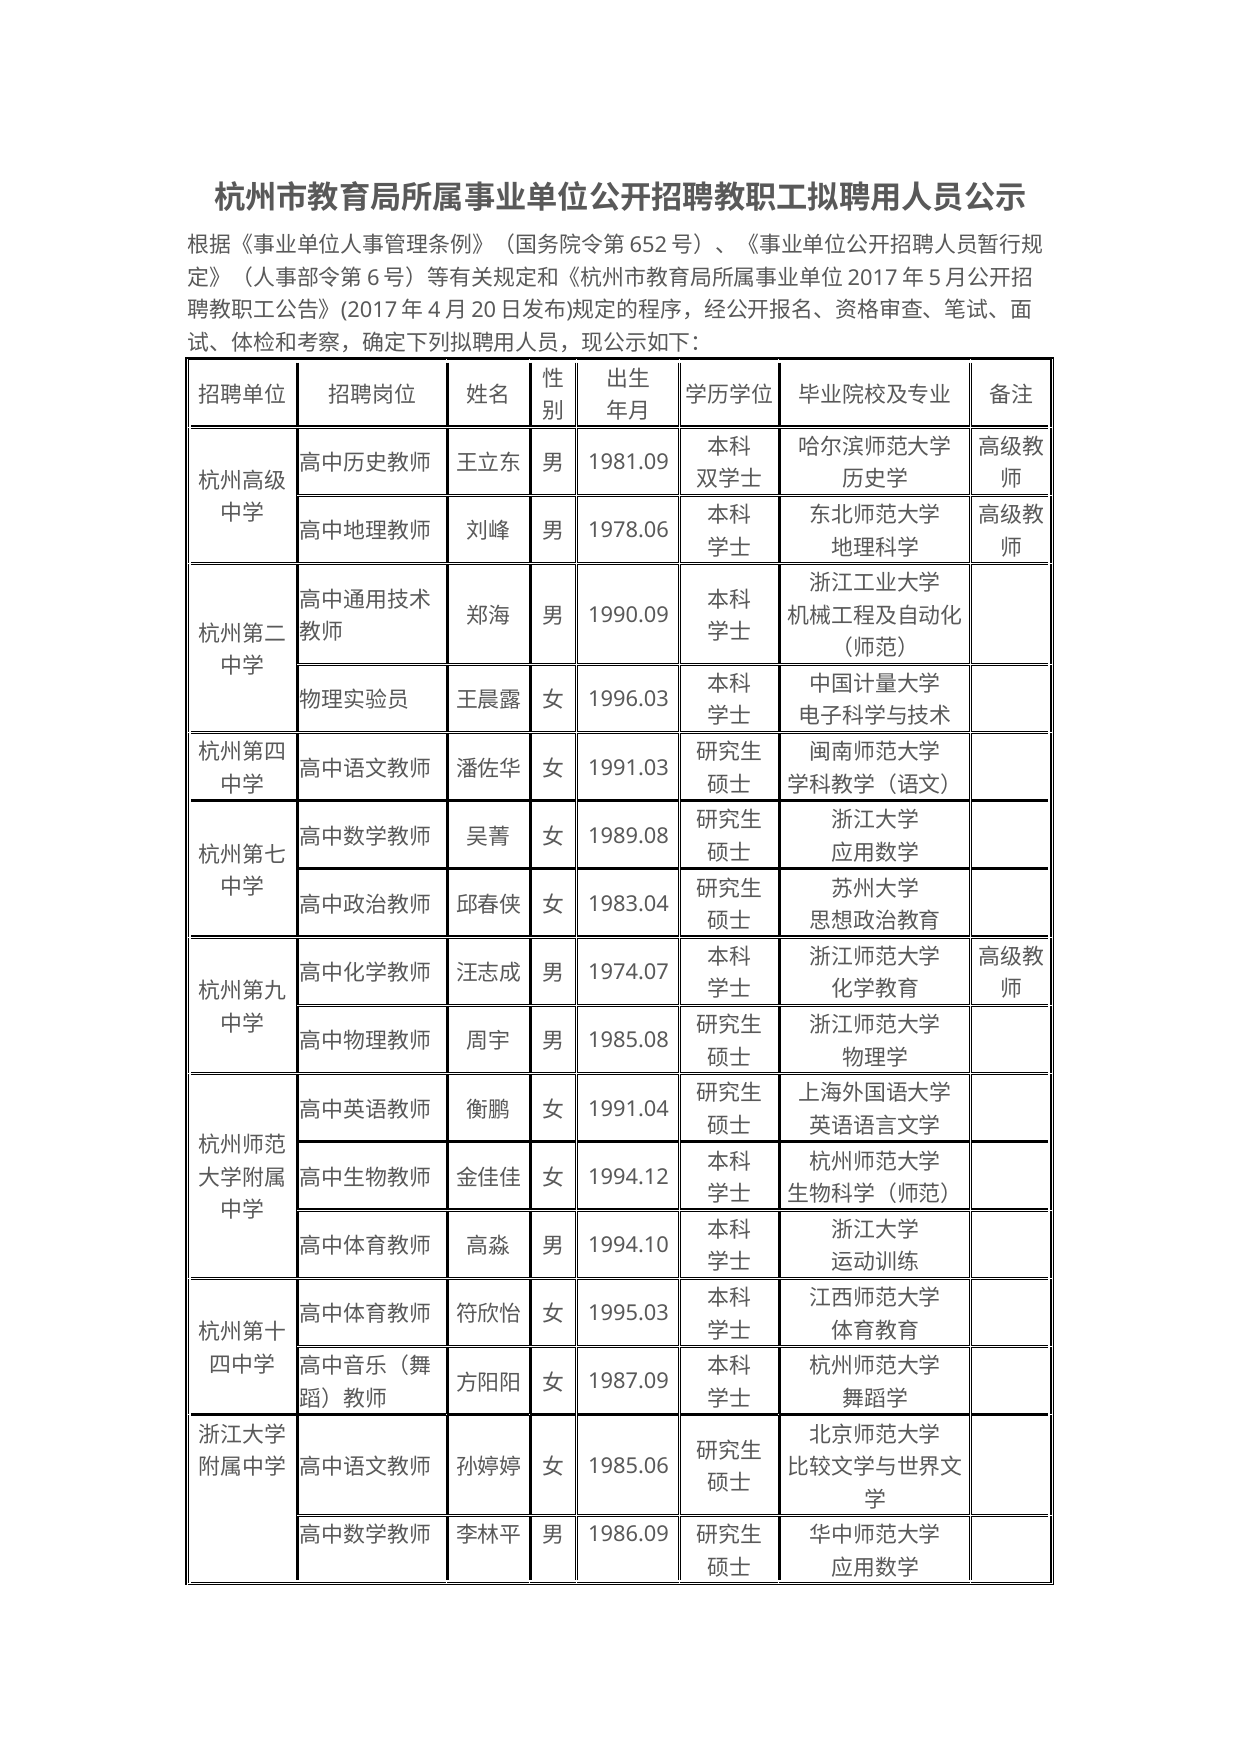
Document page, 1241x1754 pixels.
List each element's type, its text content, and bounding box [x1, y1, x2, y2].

table_header 招聘单位 [189, 360, 297, 425]
table_cell 王晨露 [449, 666, 529, 731]
table_cell 高中数学教师 [299, 802, 446, 867]
table_cell 男 [532, 939, 575, 1003]
table_cell 中国计量大学 电子科学与技术 [781, 666, 969, 731]
table_header 招聘岗位 [297, 359, 447, 425]
table_cell 高中地理教师 [299, 497, 446, 562]
table_cell 高中物理教师 [299, 1007, 446, 1072]
table_cell 苏州大学 思想政治教育 [781, 870, 969, 935]
table_cell 杭州师范大学 生物科学（师范） [781, 1143, 969, 1208]
table_cell 1978.06 [578, 497, 678, 562]
table_cell 符欣怡 [449, 1280, 529, 1345]
table_cell 女 [532, 1348, 575, 1413]
table_cell 男 [532, 1212, 575, 1276]
table_header 毕业院校及专业 [779, 360, 971, 425]
table_cell 研究生 硕士 [681, 802, 778, 867]
table_cell 吴菁 [449, 802, 529, 867]
table_header 性别 [530, 360, 577, 425]
table_cell 刘峰 [449, 497, 529, 562]
table_cell 女 [532, 1075, 575, 1140]
table_cell 北京师范大学 比较文学与世界文学 [781, 1416, 969, 1514]
table_cell 本科 学士 [681, 565, 778, 662]
table_cell 高级教师 [972, 425, 1051, 493]
table_cell 高中语文教师 [299, 1416, 446, 1514]
table_cell 高中体育教师 [299, 1280, 446, 1345]
table_cell 1985.08 [578, 1007, 678, 1072]
table_cell 华中师范大学 应用数学 [779, 1517, 971, 1582]
table_cell 高中通用技术教师 [299, 565, 446, 662]
table_cell 衡鹏 [449, 1075, 529, 1140]
table_cell 高中政治教师 [299, 870, 446, 935]
table_cell 1986.09 [577, 1517, 680, 1582]
table_cell 女 [532, 870, 575, 935]
table_cell 杭州第十四中学 [189, 1276, 296, 1413]
table_cell 高中英语教师 [299, 1075, 446, 1140]
table_cell 高级教师 [972, 494, 1051, 562]
table_cell 杭州师范大学附属中学 [187, 1072, 297, 1276]
table_cell 女 [532, 802, 575, 867]
subtitle 杭州市教育局所属事业单位公开招聘教职工拟聘用人员公示 [187, 162, 1053, 227]
table_cell 研究生 硕士 [681, 1007, 778, 1072]
table_cell 高中音乐（舞蹈）教师 [299, 1348, 446, 1413]
table_cell 浙江师范大学 物理学 [781, 1007, 969, 1072]
table_cell 女 [532, 1280, 575, 1345]
table_cell [972, 1276, 1051, 1345]
table_cell [972, 799, 1050, 867]
table_cell 研究生 硕士 [681, 870, 778, 935]
table_cell 闽南师范大学 学科教学（语文） [781, 734, 969, 799]
table_cell 本科 双学士 [681, 429, 778, 493]
table_cell 研究生 硕士 [681, 1416, 778, 1514]
table_cell 1981.09 [578, 429, 678, 493]
table_cell 本科 学士 [681, 939, 778, 1003]
table_cell 王立东 [449, 429, 529, 493]
table_cell 本科 学士 [681, 1280, 778, 1345]
table_header 备注 [971, 360, 1050, 425]
table_cell 杭州第二中学 [187, 562, 297, 731]
table_cell 男 [532, 565, 575, 662]
table_header 姓名 [447, 359, 530, 425]
table_cell 高中语文教师 [299, 734, 446, 799]
table_cell 浙江大学 应用数学 [781, 802, 969, 867]
table_cell 金佳佳 [449, 1143, 529, 1208]
table_cell 潘佐华 [449, 734, 529, 799]
table_cell 本科 学士 [681, 666, 778, 731]
table_cell 男 [530, 1517, 577, 1582]
table_cell 李林平 [447, 1517, 530, 1582]
table_cell 杭州高级中学 [189, 425, 296, 562]
table_cell [971, 731, 1052, 799]
table_cell [971, 1345, 1052, 1413]
table_cell 男 [532, 1007, 575, 1072]
table_cell 东北师范大学 地理科学 [781, 497, 969, 562]
table_cell [972, 1208, 1051, 1276]
table_cell 本科 学士 [681, 1212, 778, 1276]
table_cell 方阳阳 [449, 1348, 529, 1413]
table_cell 汪志成 [449, 939, 529, 1003]
table_cell 高中数学教师 [297, 1517, 447, 1582]
table_cell [972, 663, 1051, 731]
table_cell 1983.04 [578, 870, 678, 935]
table_cell 高中化学教师 [299, 939, 446, 1003]
table_cell 高淼 [449, 1212, 529, 1276]
table_cell 杭州第七中学 [189, 799, 296, 935]
table_cell 1994.10 [578, 1212, 678, 1276]
table_cell [971, 562, 1052, 662]
table_cell 本科 学士 [681, 1143, 778, 1208]
table_cell 杭州师范大学 舞蹈学 [781, 1348, 969, 1413]
table_cell 浙江大学附属中学 [187, 1413, 297, 1582]
table_cell 本科 学士 [681, 1348, 778, 1413]
table_cell 1995.03 [578, 1280, 678, 1345]
table_cell 周宇 [449, 1007, 529, 1072]
table_cell 浙江工业大学 机械工程及自动化（师范） [781, 565, 969, 662]
table_cell 杭州第四中学 [187, 731, 297, 799]
table_cell 本科 学士 [681, 497, 778, 562]
table_cell 研究生 硕士 [681, 1075, 778, 1140]
table_header 学历学位 [680, 359, 779, 425]
table_cell 1991.04 [578, 1075, 678, 1140]
table_cell 高中历史教师 [299, 429, 446, 493]
table_cell 浙江大学 运动训练 [781, 1212, 969, 1276]
table_cell 1987.09 [578, 1348, 678, 1413]
table_cell 高中生物教师 [299, 1143, 446, 1208]
table_cell 1989.08 [578, 802, 678, 867]
table_header 出生 年月 [577, 360, 680, 425]
table_cell 孙婷婷 [449, 1416, 529, 1514]
table_cell 郑海 [449, 565, 529, 662]
table_cell 女 [532, 1143, 575, 1208]
table_cell 上海外国语大学 英语语言文学 [781, 1075, 969, 1140]
table_cell 研究生 硕士 [680, 1517, 779, 1582]
table_cell 1990.09 [578, 565, 678, 662]
table_cell 男 [532, 429, 575, 493]
table_cell 1974.07 [578, 939, 678, 1003]
table_cell 女 [532, 666, 575, 731]
table_cell 高级教师 [972, 935, 1051, 1003]
table_cell [971, 1514, 1052, 1582]
table_cell 1985.06 [578, 1416, 678, 1514]
table_cell 研究生 硕士 [681, 734, 778, 799]
table_cell 男 [532, 497, 575, 562]
table_cell 1994.12 [578, 1143, 678, 1208]
table_cell 浙江师范大学 化学教育 [781, 939, 969, 1003]
table_cell 女 [532, 1416, 575, 1514]
table_cell 物理实验员 [299, 666, 446, 731]
table_cell 哈尔滨师范大学 历史学 [781, 429, 969, 493]
table_cell 江西师范大学 体育教育 [781, 1280, 969, 1345]
table_cell [972, 867, 1050, 935]
table_cell 杭州第九中学 [189, 935, 296, 1072]
table_cell [972, 1413, 1052, 1514]
table_cell 1996.03 [578, 666, 678, 731]
table_cell [972, 1140, 1050, 1208]
table_cell [972, 1004, 1051, 1072]
table_cell 高中体育教师 [299, 1212, 446, 1276]
text 根据《事业单位人事管理条例》（国务院令第652号）、《事业单位公开招聘人员暂行规定》（人事部令第6号）等有关规定和《杭州市教育局所属事业单位2017年5月公开招聘教职工公告》(2017年4月20日发布)规定的程序，经公开报名、资格审查、笔试、面试、体检和考察，确定下列拟聘用人员，现公示如下： [187, 227, 1053, 357]
table_cell 1991.03 [578, 734, 678, 799]
table_cell 女 [532, 734, 575, 799]
table_cell 邱春侠 [449, 870, 529, 935]
table_cell [971, 1072, 1052, 1140]
